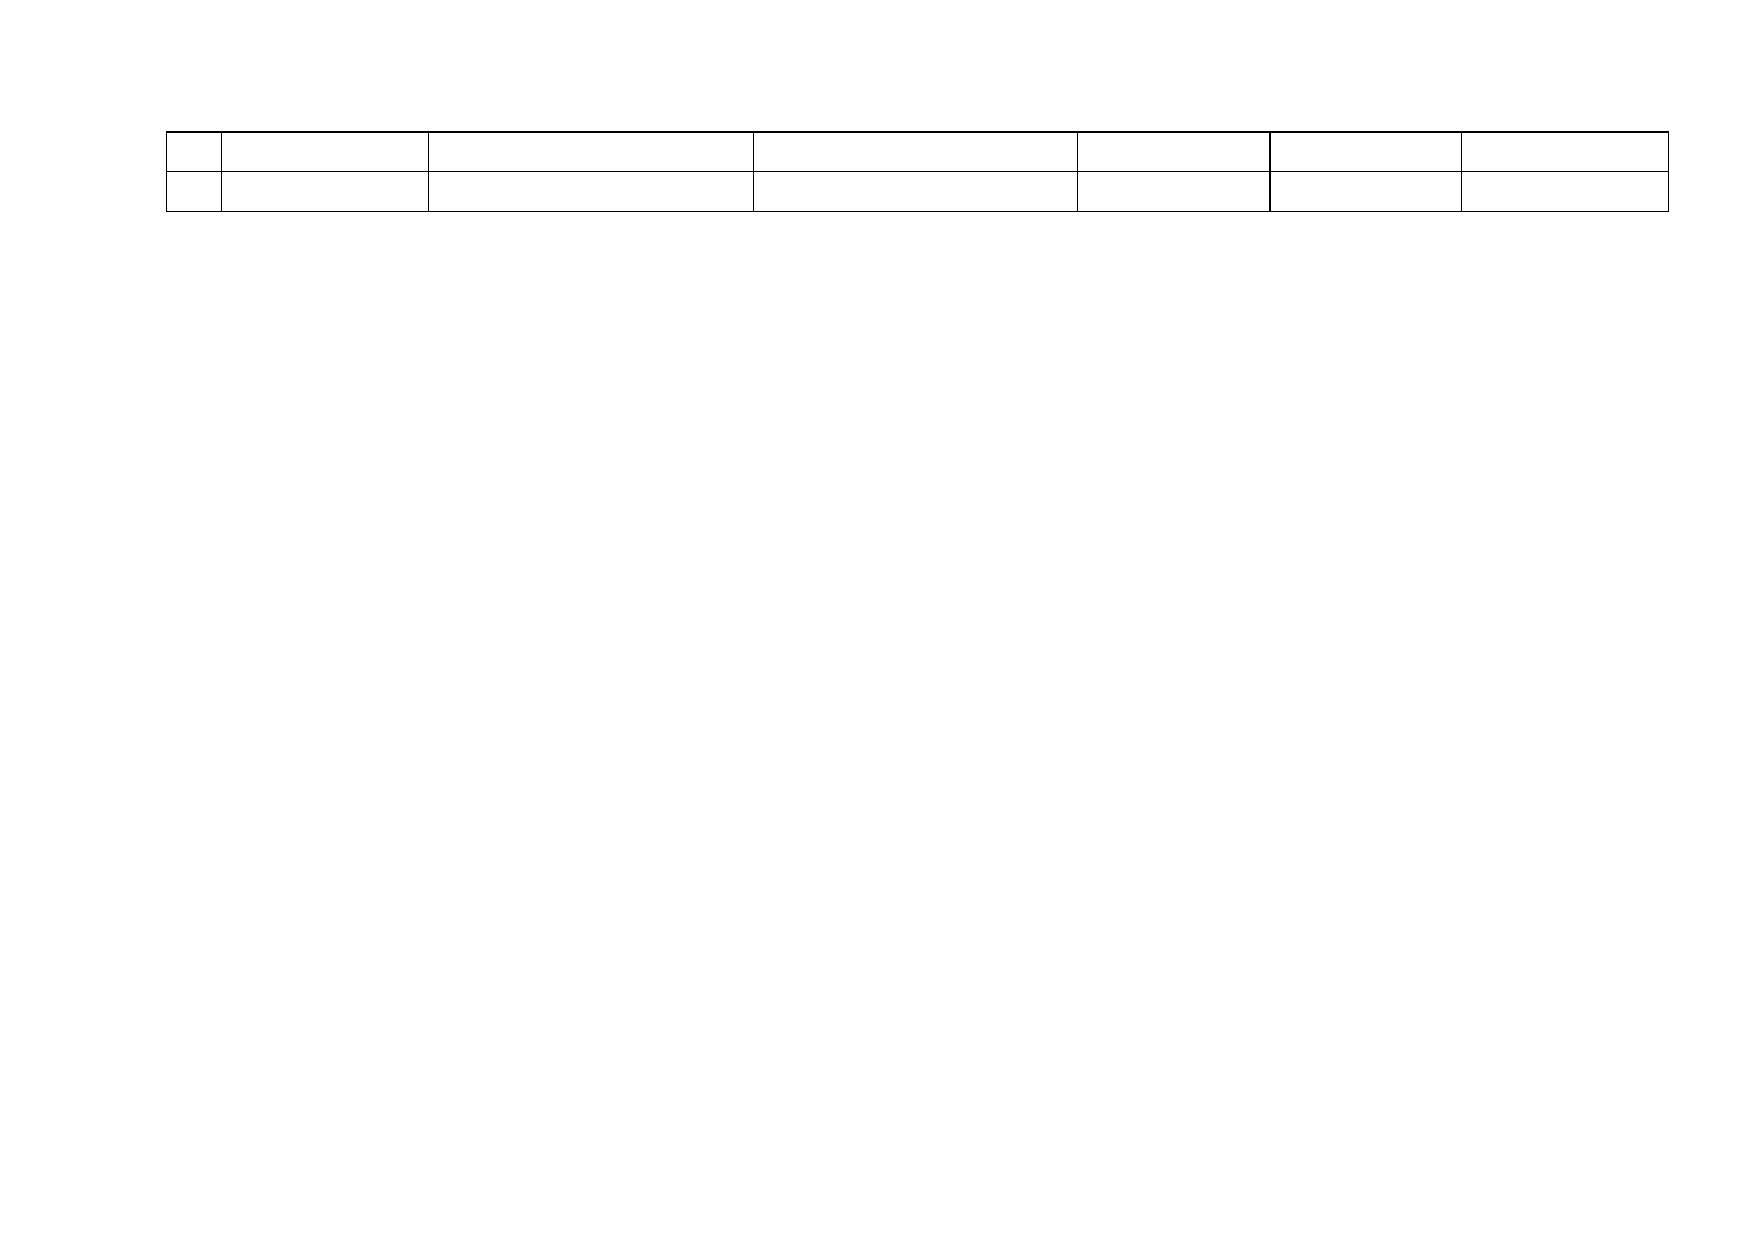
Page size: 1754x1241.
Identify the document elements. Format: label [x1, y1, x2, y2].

table_cell [1462, 133, 1668, 171]
table_cell [429, 172, 753, 211]
table_cell [167, 133, 221, 171]
table_cell [429, 133, 753, 171]
table_cell [754, 172, 1077, 211]
table_cell [1078, 172, 1269, 211]
table_cell [222, 133, 428, 171]
table_cell [1271, 133, 1461, 171]
table_cell [1271, 172, 1461, 211]
table_cell [222, 172, 428, 211]
table_cell [1078, 133, 1269, 171]
table_cell [167, 172, 221, 211]
table_cell [754, 133, 1077, 171]
table_cell [1462, 172, 1668, 211]
